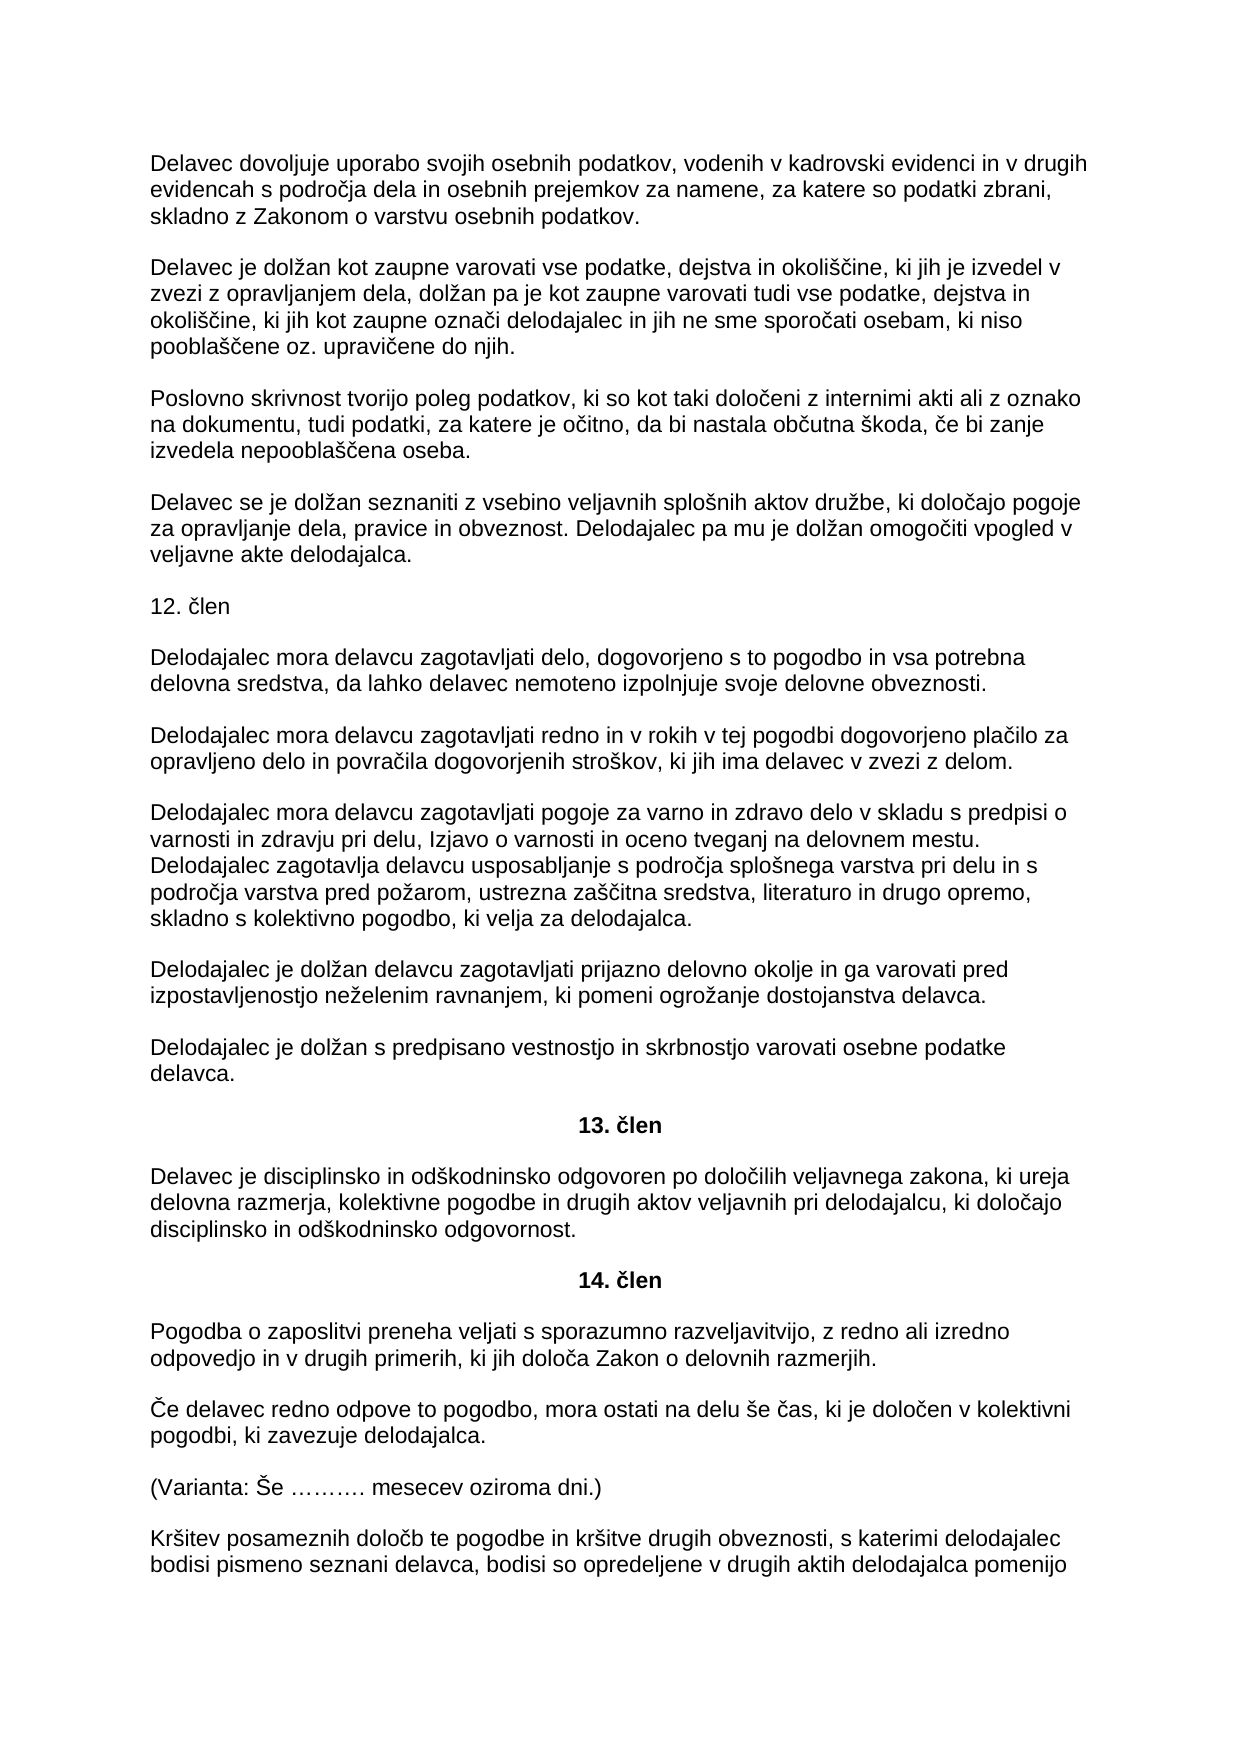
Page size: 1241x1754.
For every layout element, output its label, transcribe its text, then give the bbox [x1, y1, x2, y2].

text Poslovno skrivnost tvorijo poleg podatkov, ki so kot taki določeni z internimi akti ali z oznako na dokumentu, tudi podatki, za katere je očitno, da bi nastala občutna škoda, če bi zanje izvedela nepooblaščena oseba. [150, 384, 1090, 463]
text 12. člen [150, 593, 1090, 619]
text Delodajalec mora delavcu zagotavljati redno in v rokih v tej pogodbi dogovorjeno plačilo za opravljeno delo in povračila dogovorjenih stroškov, ki jih ima delavec v zvezi z delom. [150, 722, 1090, 774]
text Delodajalec je dolžan delavcu zagotavljati prijazno delovno okolje in ga varovati pred izpostavljenostjo neželenim ravnanjem, ki pomeni ogrožanje dostojanstva delavca. [150, 956, 1090, 1009]
text Delavec je disciplinsko in odškodninsko odgovoren po določilih veljavnega zakona, ki ureja delovna razmerja, kolektivne pogodbe in drugih aktov veljavnih pri delodajalcu, ki določajo disciplinsko in odškodninsko odgovornost. [150, 1163, 1090, 1242]
text Če delavec redno odpove to pogodbo, mora ostati na delu še čas, ki je določen v kolektivni pogodbi, ki zavezuje delodajalca. [150, 1396, 1090, 1449]
text Delodajalec je dolžan s predpisano vestnostjo in skrbnostjo varovati osebne podatke delavca. [150, 1034, 1090, 1087]
text (Varianta: Še ………. mesecev oziroma dni.) [150, 1474, 1090, 1500]
text Delodajalec mora delavcu zagotavljati pogoje za varno in zdravo delo v skladu s predpisi o varnosti in zdravju pri delu, Izjavo o varnosti in oceno tveganj na delovnem mestu. Delodajalec zagotavlja delavcu usposabljanje s področja splošnega varstva pri delu in s področja varstva pred požarom, ustrezna zaščitna sredstva, literaturo in drugo opremo, skladno s kolektivno pogodbo, ki velja za delodajalca. [150, 799, 1090, 931]
text 13. člen [150, 1112, 1090, 1138]
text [150, 1525, 1090, 1578]
text 14. člen [150, 1267, 1090, 1293]
text Delavec dovoljuje uporabo svojih osebnih podatkov, vodenih v kadrovski evidenci in v drugih evidencah s področja dela in osebnih prejemkov za namene, za katere so podatki zbrani, skladno z Zakonom o varstvu osebnih podatkov. [150, 150, 1090, 229]
text Pogodba o zaposlitvi preneha veljati s sporazumno razveljavitvijo, z redno ali izredno odpovedjo in v drugih primerih, ki jih določa Zakon o delovnih razmerjih. [150, 1318, 1090, 1371]
text Delodajalec mora delavcu zagotavljati delo, dogovorjeno s to pogodbo in vsa potrebna delovna sredstva, da lahko delavec nemoteno izpolnjuje svoje delovne obveznosti. [150, 644, 1090, 697]
text Delavec se je dolžan seznaniti z vsebino veljavnih splošnih aktov družbe, ki določajo pogoje za opravljanje dela, pravice in obveznost. Delodajalec pa mu je dolžan omogočiti vpogled v veljavne akte delodajalca. [150, 488, 1090, 568]
text Delavec je dolžan kot zaupne varovati vse podatke, dejstva in okoliščine, ki jih je izvedel v zvezi z opravljanjem dela, dolžan pa je kot zaupne varovati tudi vse podatke, dejstva in okoliščine, ki jih kot zaupne označi delodajalec in jih ne sme sporočati osebam, ki niso pooblaščene oz. upravičene do njih. [150, 254, 1090, 359]
